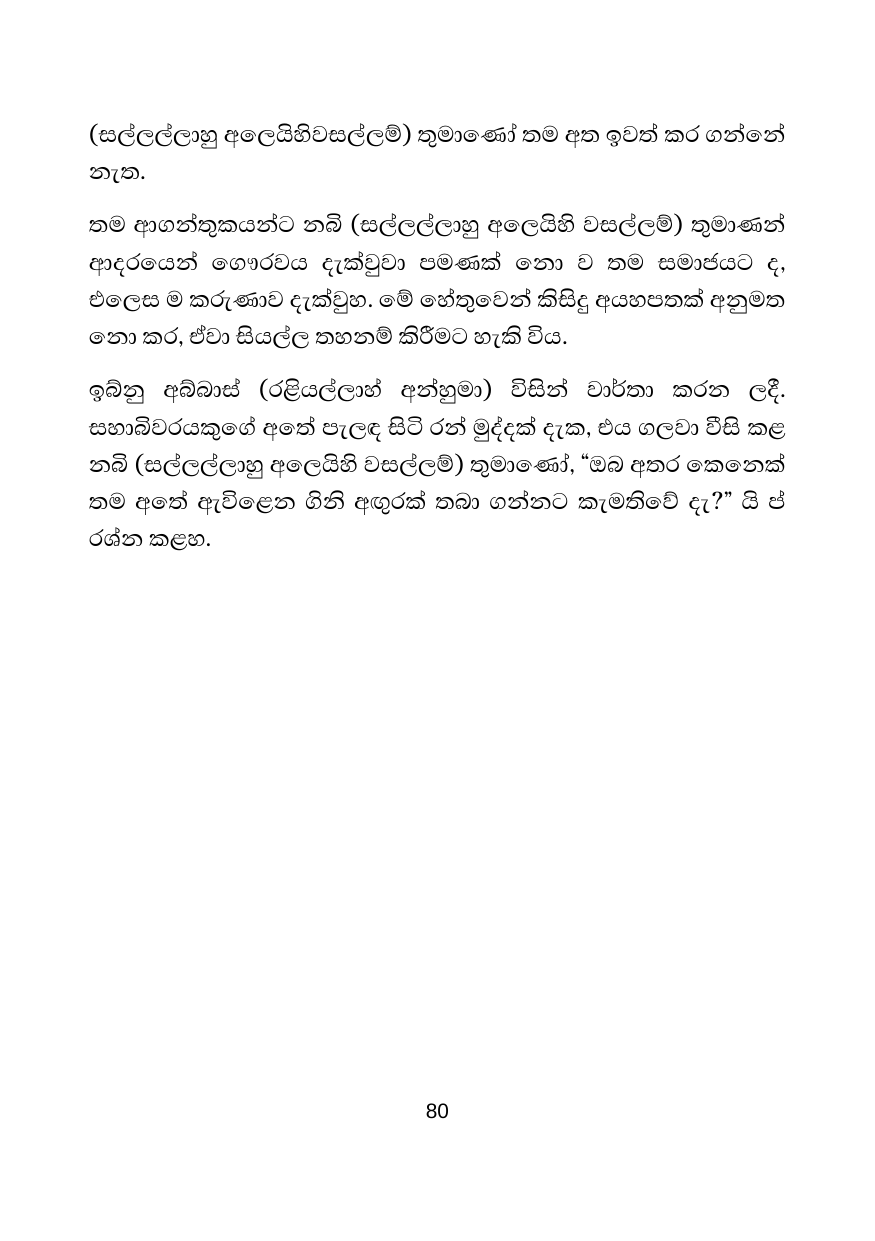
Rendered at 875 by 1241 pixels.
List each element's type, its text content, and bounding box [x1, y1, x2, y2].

text තම ආගන්තුකයන්ට නබි (සල්ලල්ලාහු අලෙයිහි වසල්ලම්) තුමාණන් ආදරයෙන් ගෞරවය දැක්වුවා පමණක් නො ව තම සමාජයට ද, එලෙස ම කරුණාව දැක්වුහ. මේ හේතුවෙන් කිසිදු අයහපතක් අනුමත නො කර, ඒවා සියල්ල තහනම් කිරීමට හැකි විය. [89, 208, 785, 354]
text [89, 117, 785, 189]
text ඉබ්නු අබ්බාස් (රළියල්ලාහ් අන්හුමා) විසින් වාර්තා කරන ලදී. සහාබිවරයකුගේ අතේ පැලඳ සිටි රන් මුද්දක් දැක, එය ගලවා වීසි කළ නබි (සල්ලල්ලාහු අලෙයිහි වසල්ලම්) තුමාණෝ, “ඔබ අතර කෙනෙක් තම අතේ ඇවිළෙන ගිනි අඟුරක් තබා ගන්නට කැමතිවේ දැ?” යි ප්‍රශ්න කළහ. [89, 373, 785, 556]
